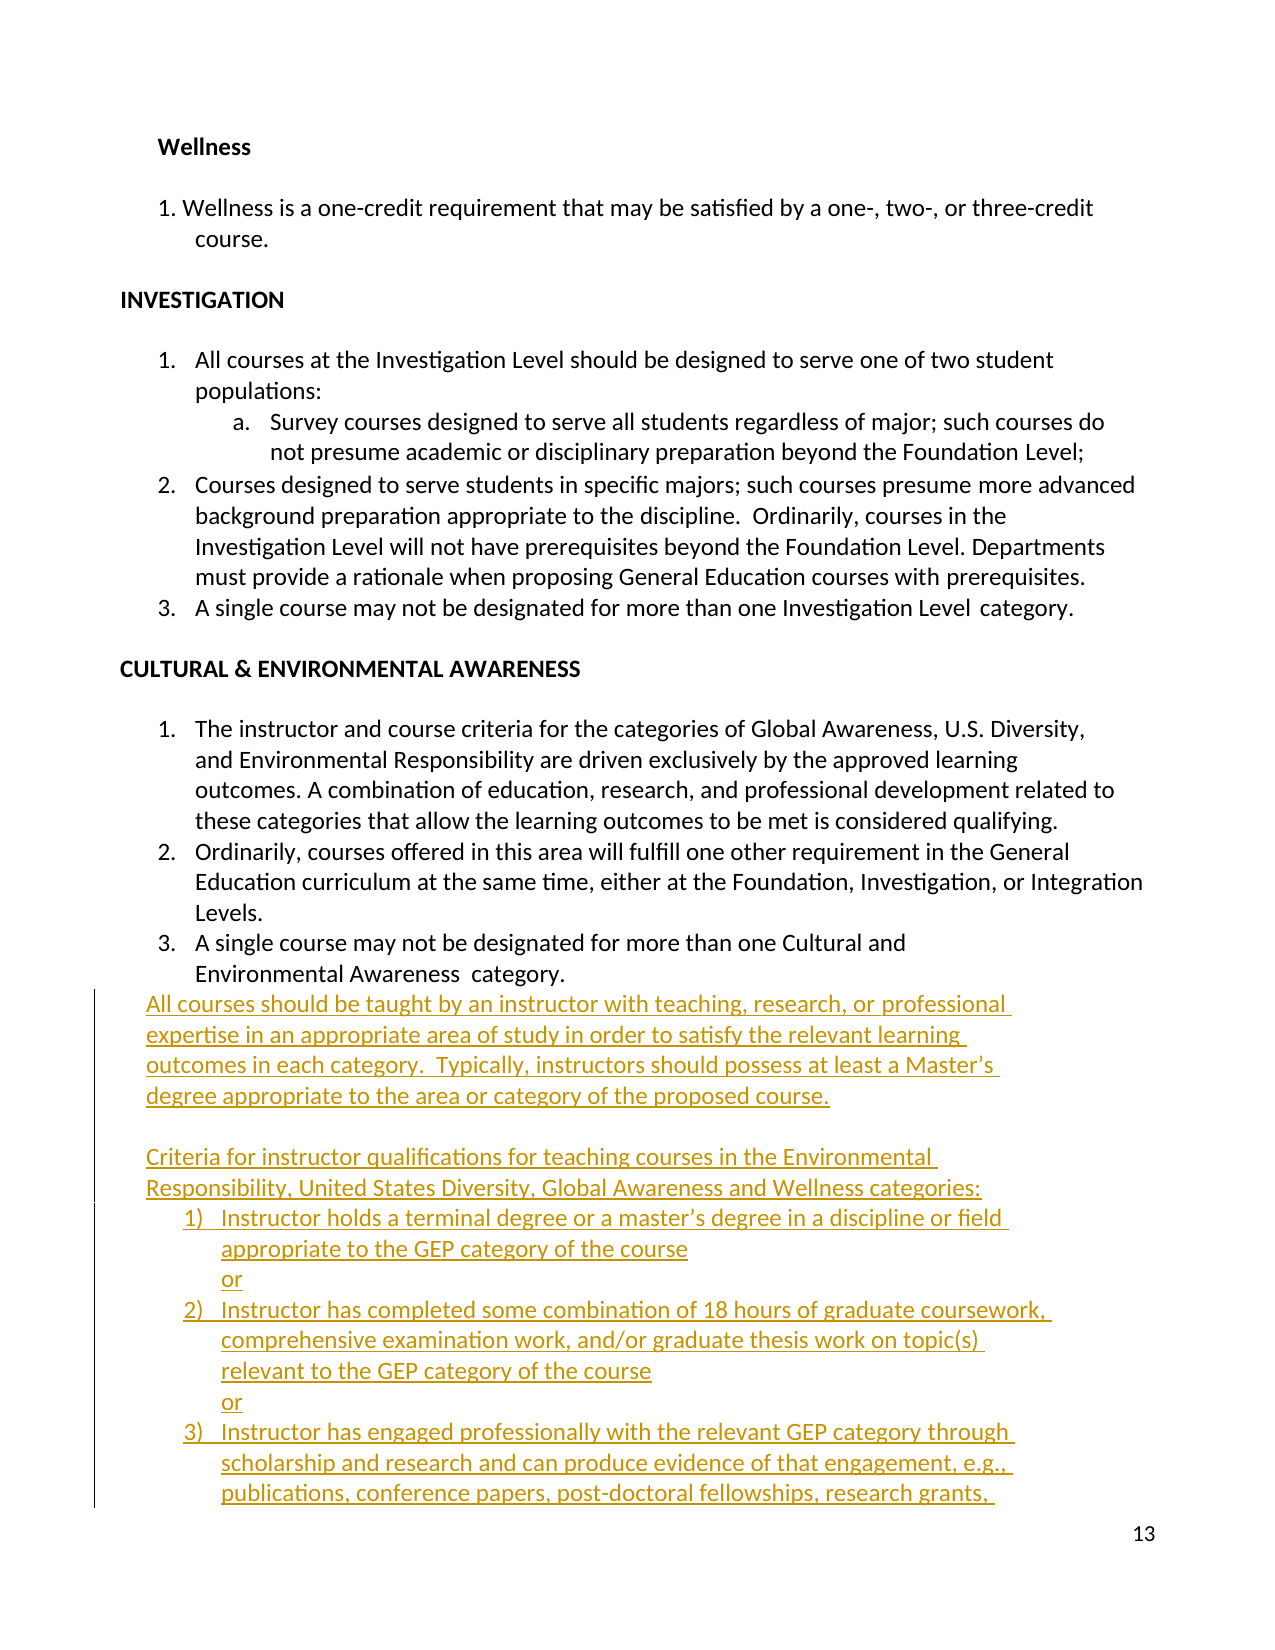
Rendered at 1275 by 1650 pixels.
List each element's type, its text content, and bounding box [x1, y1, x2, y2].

list Courses designed to serve students in specific majors; such courses presume more advanced background preparation appropriate to the discipline. Ordinarily, courses in the Investigation Level will not have prerequisites beyond the Foundation Level. Departments must provide a rationale when proposing General Education courses with prerequisites. [157, 469, 1138, 592]
list All courses at the Investigation Level should be designed to serve one of two student populations: [157, 345, 1054, 406]
list Ordinarily, courses offered in this area will fulfill one other requirement in the General Education curriculum at the same time, either at the Foundation, Investigation, or Integration Levels. [157, 836, 1146, 927]
list The instructor and course criteria for the categories of Global Awareness, U.S. Diversity, and Environmental Responsibility are driven exclusively by the approved learning outcomes. A combination of education, research, and professional development related to these categories that allow the learning outcomes to be met is considered qualifying. [157, 714, 1129, 836]
list A single course may not be designated for more than one Cultural and Environmental Awareness category. [157, 927, 1061, 988]
subtitle INVESTIGATION [118, 284, 287, 314]
text 1. Wellness is a one-credit requirement that may be satisfied by a one-, two-, or three-credit course. [157, 192, 1167, 253]
subtitle CULTURAL & ENVIRONMENTAL AWARENESS [120, 653, 1167, 683]
list Survey courses designed to serve all students regardless of major; such courses do not presume academic or disciplinary preparation beyond the Foundation Level; [232, 406, 1145, 467]
list A single course may not be designated for more than one Investigation Level category. [157, 592, 1167, 622]
subtitle Wellness [157, 131, 1167, 162]
